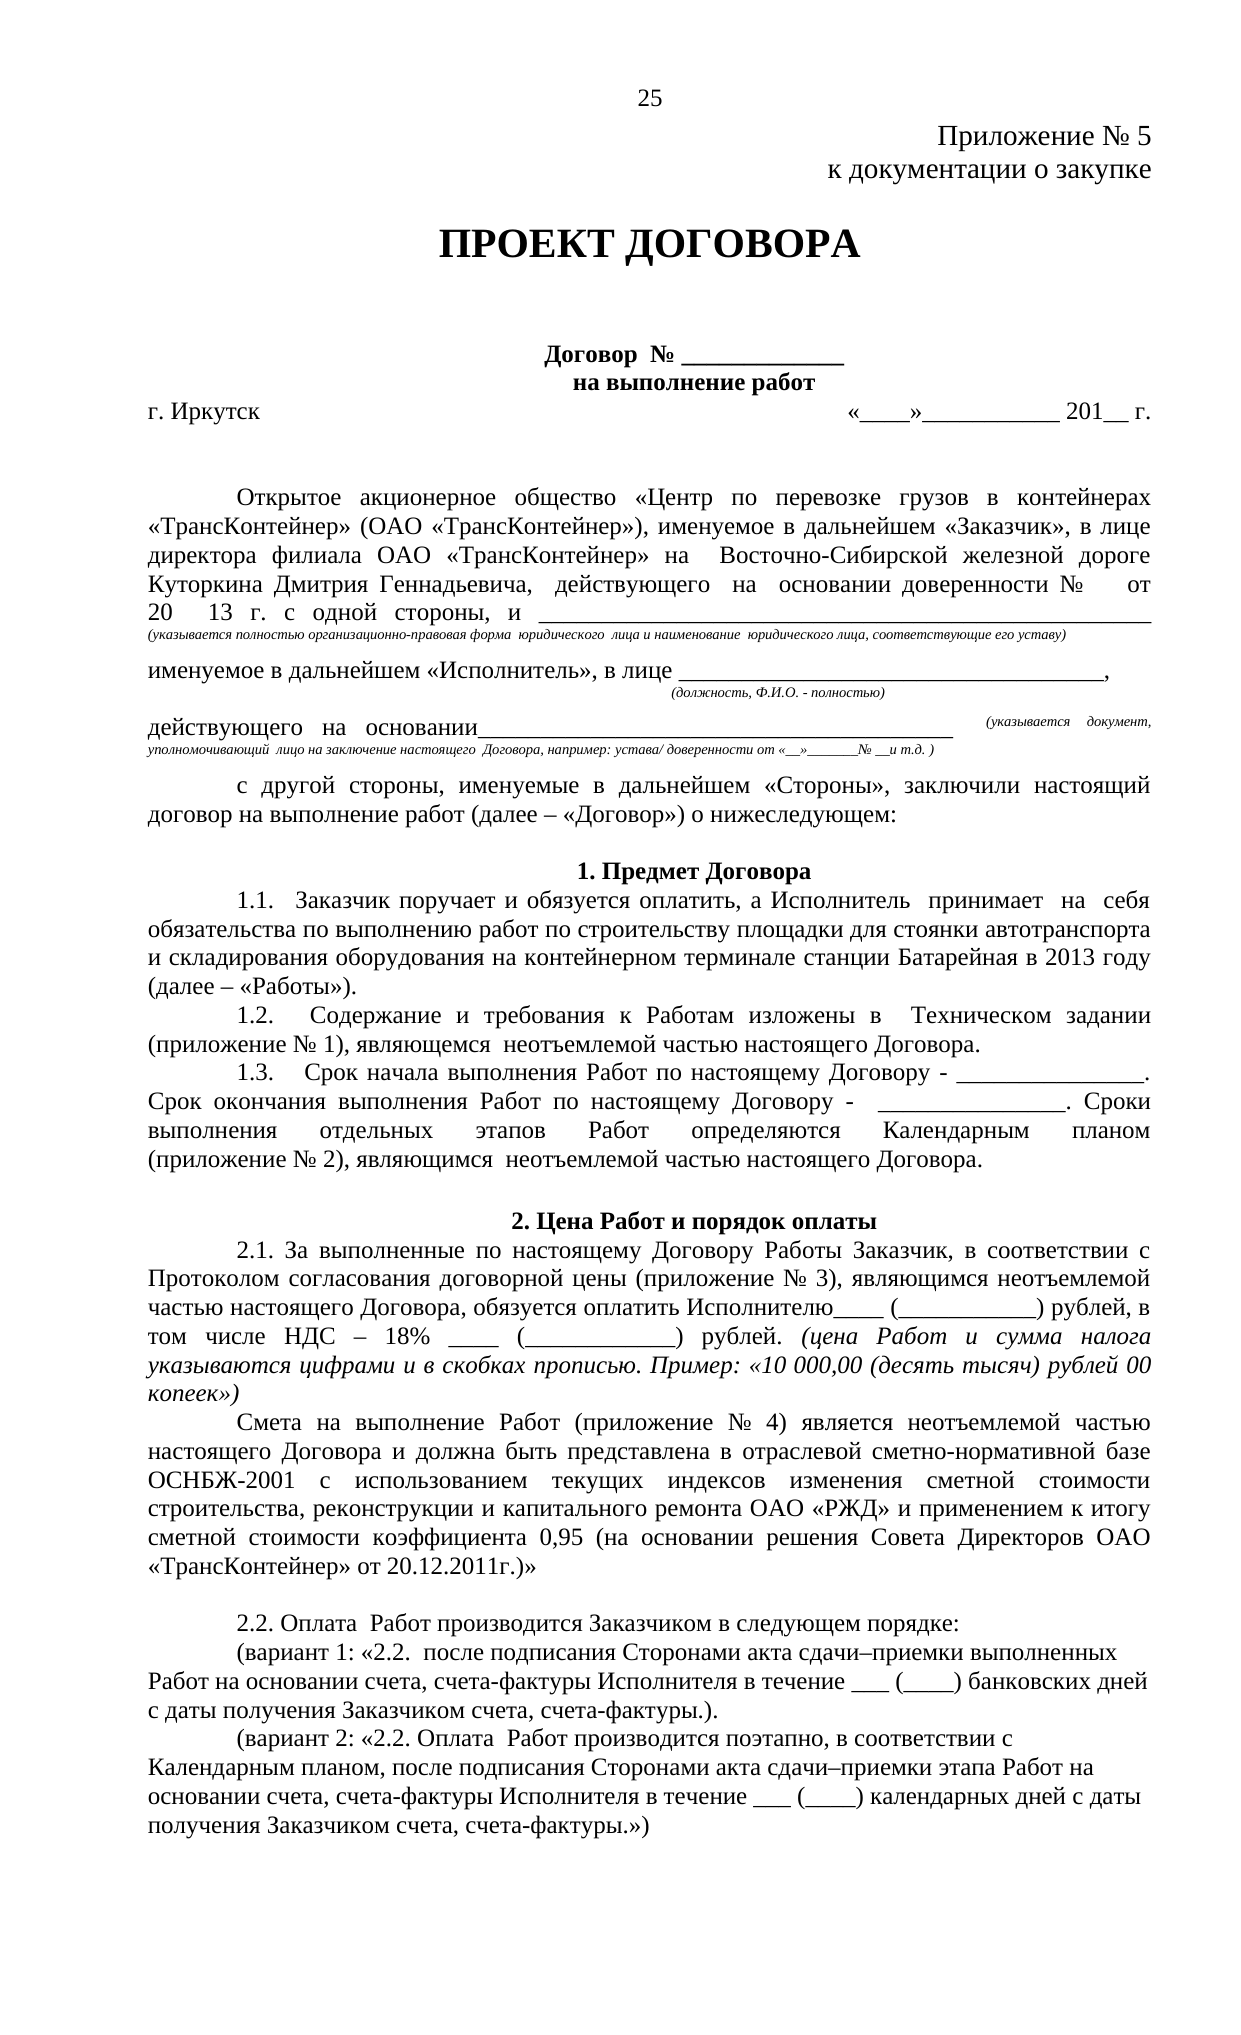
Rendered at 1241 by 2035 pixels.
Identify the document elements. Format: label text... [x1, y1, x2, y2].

text Открытое акционерное общество «Центр по перевозке грузов в контейнерах «ТрансКонтейнер» (ОАО «ТрансКонтейнер»), именуемое в дальнейшем «Заказчик», в лице директора филиала ОАО «ТрансКонтейнер» на Восточно-Сибирской железной дороге Куторкина Дмитрия Геннадьевича, действующего на основании доверенности № от 20 . с одной стороны, и _________________________________________________ (указывается полностью организационно-правовая форма юридического лица и наименование юридического лица, соответствующие его уставу) [148, 482, 1152, 655]
text 2.2. Оплата Работ производится Заказчиком в следующем порядке: [148, 1608, 1152, 1637]
text именуемое в дальнейшем «Исполнитель», в лице __________________________________, [148, 655, 1152, 684]
text на выполнение работ [148, 367, 1152, 396]
text 1. Предмет Договора [148, 856, 1152, 885]
list Срок начала выполнения Работ по настоящему Договору - _______________. Срок окончания выполнения Работ по настоящему Договору - _______________. Сроки выполнения отдельных этапов Работ определяются Календарным планом (приложение № 2), являющимся неотъемлемой частью настоящего Договора. [148, 1057, 1152, 1172]
text действующего на основании______________________________________ (указывается документ, уполномочивающий лицо на заключение настоящего Договора, например: устава/ доверенности от «__»_______№ __и т.д. ) [148, 712, 1152, 770]
text с другой стороны, именуемые в дальнейшем «Стороны», заключили настоящий договор на выполнение работ (далее – «Договор») о нижеследующем: [148, 770, 1152, 827]
text Договор № _____________ [148, 339, 1152, 367]
text 2.1. За выполненные по настоящему Договору Работы Заказчик, в соответствии с Протоколом согласования договорной цены (приложение № 3), являющимся неотъемлемой частью настоящего Договора, обязуется оплатить Исполнителю____ (___________) рублей, в том числе НДС – 18% ____ (____________) рублей. (цена Работ и сумма налога указываются цифрами и в скобках прописью. Пример: «10 000,00 (десять тысяч) рублей 00 копеек») [148, 1235, 1152, 1407]
text Смета на выполнение Работ (приложение № 4) является неотъемлемой частью настоящего Договора и должна быть представлена в отраслевой сметно-нормативной базе ОСНБЖ-2001 с использованием текущих индексов изменения сметной стоимости строительства, реконструкции и капитального ремонта ОАО «РЖД» и применением к итогу сметной стоимости коэффициента 0,95 (на основании решения Совета Директоров ОАО «ТрансКонтейнер» от 20.12.2011г.)» [148, 1407, 1152, 1580]
text 2. Цена Работ и порядок оплаты [148, 1206, 1152, 1235]
text ПРОЕКТ ДОГОВОРА [148, 219, 1152, 267]
text Приложение № 5 [148, 118, 1152, 152]
text г. Иркутск «____»___________ 201__ г. [148, 396, 1152, 425]
list Заказчик поручает и обязуется оплатить, а Исполнитель принимает на себя обязательства по выполнению работ по строительству площадки для стоянки автотранспорта и складирования оборудования на контейнерном терминале станции Батарейная в 2013 году (далее – «Работы»). [148, 885, 1152, 1000]
text (вариант 1: «2.2. после подписания Сторонами акта сдачи–приемки выполненных Работ на основании счета, счета-фактуры Исполнителя в течение ___ (____) банковских дней с даты получения Заказчиком счета, счета-фактуры.). [148, 1637, 1152, 1723]
text к документации о закупке [148, 152, 1152, 185]
list Содержание и требования к Работам изложены в Техническом задании (приложение № 1), являющемся неотъемлемой частью настоящего Договора. [148, 1000, 1152, 1057]
text (должность, Ф.И.О. - полностью) [148, 684, 1152, 712]
text (вариант 2: «2.2. Оплата Работ производится поэтапно, в соответствии с Календарным планом, после подписания Сторонами акта сдачи–приемки этапа Работ на основании счета, счета-фактуры Исполнителя в течение ___ (____) календарных дней с даты получения Заказчиком счета, счета-фактуры.») [148, 1723, 1152, 1838]
